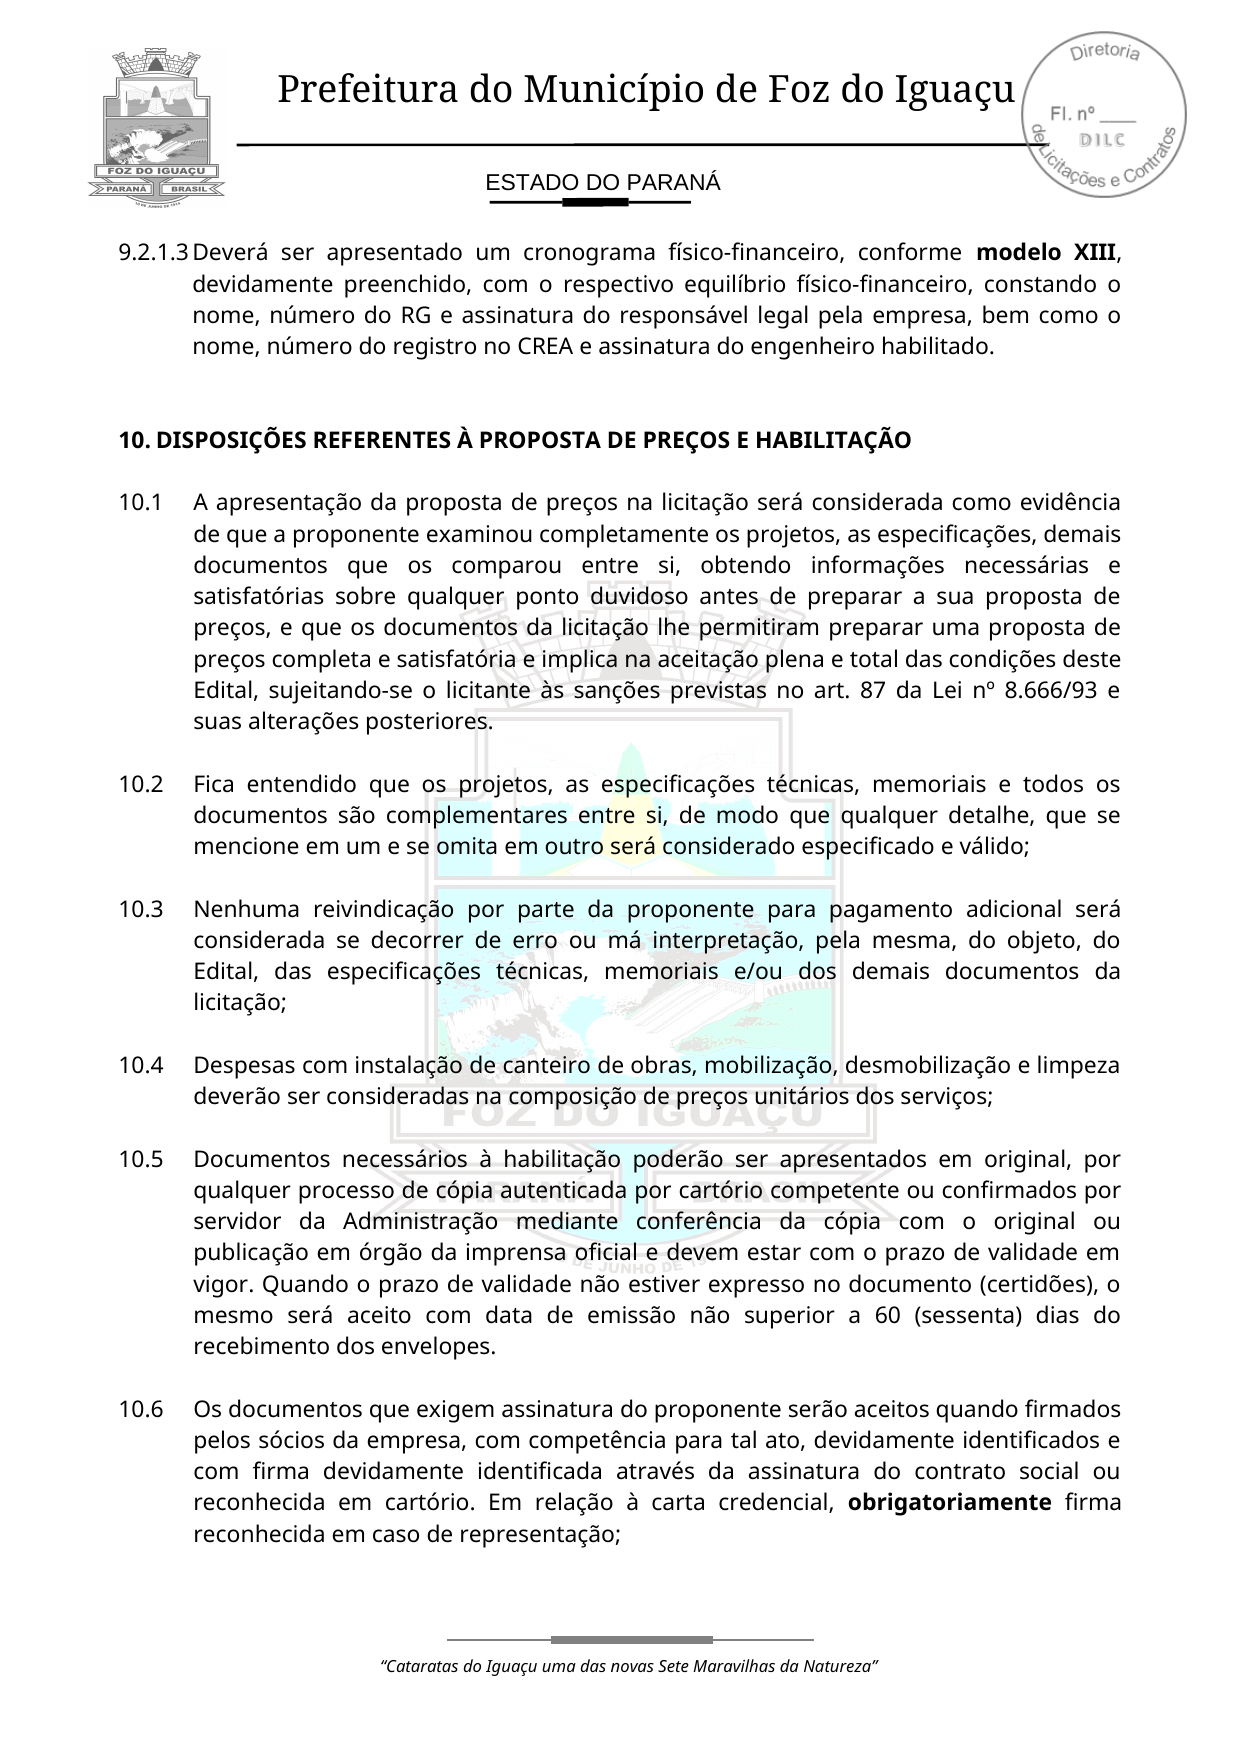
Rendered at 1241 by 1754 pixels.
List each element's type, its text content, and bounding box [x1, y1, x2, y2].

list DISPOSIÇÕES REFERENTES À PROPOSTA DE PREÇOS E HABILITAÇÃO [118, 424, 1122, 455]
list Documentos necessários à habilitação poderão ser apresentados em original, por qualquer processo de cópia autenticada por cartório competente ou confirmados por servidor da Administração mediante conferência da cópia com o original ou publicação em órgão da imprensa oficial e devem estar com o prazo de validade em vigor. Quando o prazo de validade não estiver expresso no documento (certidões), o mesmo será aceito com data de emissão não superior a 60 (sessenta) dias do recebimento dos envelopes. [118, 1143, 1122, 1361]
list Fica entendido que os projetos, as especificações técnicas, memoriais e todos os documentos são complementares entre si, de modo que qualquer detalhe, que se mencione em um e se omita em outro será considerado especificado e válido; [118, 768, 1122, 861]
list Os documentos que exigem assinatura do proponente serão aceitos quando firmados pelos sócios da empresa, com competência para tal ato, devidamente identificados e com firma devidamente identificada através da assinatura do contrato social ou reconhecida em cartório. Em relação à carta credencial, obrigatoriamente firma reconhecida em caso de representação; [118, 1393, 1122, 1549]
picture [1020, 30, 1188, 199]
list Deverá ser apresentado um cronograma físico-financeiro, conforme modelo XIII, devidamente preenchido, com o respectivo equilíbrio físico-financeiro, constando o nome, número do RG e assinatura do responsável legal pela empresa, bem como o nome, número do registro no CREA e assinatura do engenheiro habilitado. [118, 236, 1122, 361]
list Despesas com instalação de canteiro de obras, mobilização, desmobilização e limpeza deverão ser consideradas na composição de preços unitários dos serviços; [118, 1049, 1122, 1111]
list Nenhuma reivindicação por parte da proponente para pagamento adicional será considerada se decorrer de erro ou má interpretação, pela mesma, do objeto, do Edital, das especificações técnicas, memoriais e/ou dos demais documentos da licitação; [118, 893, 1122, 1018]
list A apresentação da proposta de preços na licitação será considerada como evidência de que a proponente examinou completamente os projetos, as especificações, demais documentos que os comparou entre si, obtendo informações necessárias e satisfatórias sobre qualquer ponto duvidoso antes de preparar a sua proposta de preços, e que os documentos da licitação lhe permitiram preparar uma proposta de preços completa e satisfatória e implica na aceitação plena e total das condições deste Edital, sujeitando-se o licitante às sanções previstas no art. 87 da Lei nº 8.666/93 e suas alterações posteriores. [118, 486, 1122, 736]
